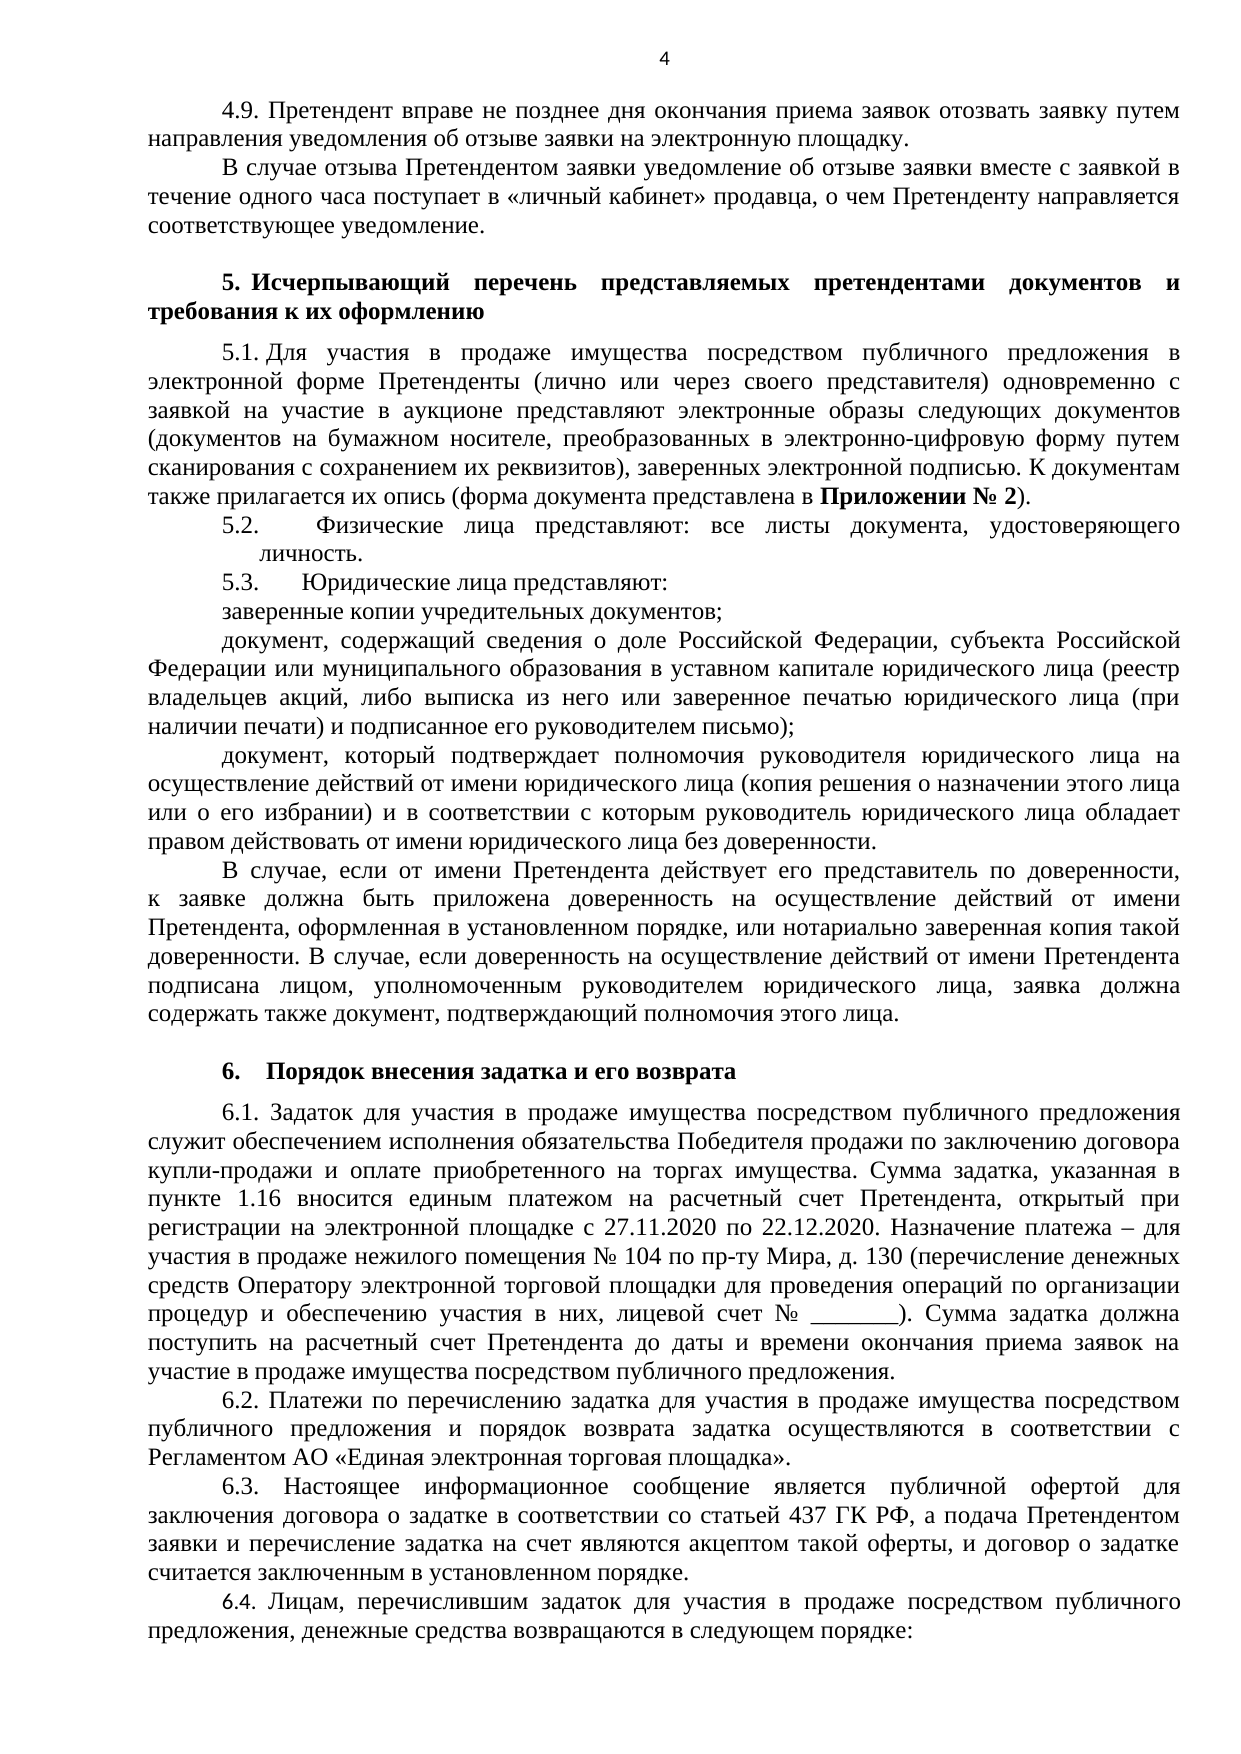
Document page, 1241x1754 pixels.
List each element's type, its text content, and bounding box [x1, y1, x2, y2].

text документ, который подтверждает полномочия руководителя юридического лица на осуществление действий от имени юридического лица (копия решения о назначении этого лица или о его избрании) и в соответствии с которым руководитель юридического лица обладает правом действовать от имени юридического лица без доверенности. [148, 740, 1181, 855]
list Юридические лица представляют: [222, 567, 1181, 596]
text 4.9. Претендент вправе не позднее дня окончания приема заявок отозвать заявку путем направления уведомления об отзыве заявки на электронную площадку. [148, 95, 1181, 152]
text 6.1. Задаток для участия в продаже имущества посредством публичного предложения служит обеспечением исполнения обязательства Победителя продажи по заключению договора купли-продажи и оплате приобретенного на торгах имущества. Сумма задатка, указанная в пункте 1.16 вносится единым платежом на расчетный счет Претендента, открытый при регистрации на электронной площадке с 27.11.2020 по 22.12.2020. Назначение платежа – для участия в продаже нежилого помещения № 104 по пр-ту Мира, д. 130 (перечисление денежных средств Оператору электронной торговой площадки для проведения операций по организации процедур и обеспечению участия в них, лицевой счет № _______). Сумма задатка должна поступить на расчетный счет Претендента до даты и времени окончания приема заявок на участие в продаже имущества посредством публичного предложения. [148, 1097, 1181, 1385]
text В случае отзыва Претендентом заявки уведомление об отзыве заявки вместе с заявкой в течение одного часа поступает в «личный кабинет» продавца, о чем Претенденту направляется соответствующее уведомление. [148, 152, 1181, 238]
list Исчерпывающий перечень представляемых претендентами документов и требования к их оформлению [148, 267, 1181, 325]
list Для участия в продаже имущества посредством публичного предложения в электронной форме Претенденты (лично или через своего представителя) одновременно с заявкой на участие в аукционе представляют электронные образы следующих документов (документов на бумажном носителе, преобразованных в электронно-цифровую форму путем сканирования с сохранением их реквизитов), заверенных электронной подписью. К документам также прилагается их опись (форма документа представлена в Приложении № 2). [148, 337, 1181, 510]
list Физические лица представляют: все листы документа, удостоверяющего личность. [222, 510, 1181, 567]
text заверенные копии учредительных документов; [148, 596, 1181, 625]
text 6.4. Лицам, перечислившим задаток для участия в продаже посредством публичного предложения, денежные средства возвращаются в следующем порядке: [148, 1586, 1181, 1644]
text В случае, если от имени Претендента действует его представитель по доверенности, к заявке должна быть приложена доверенность на осуществление действий от имени Претендента, оформленная в установленном порядке, или нотариально заверенная копия такой доверенности. В случае, если доверенность на осуществление действий от имени Претендента подписана лицом, уполномоченным руководителем юридического лица, заявка должна содержать также документ, подтверждающий полномочия этого лица. [148, 855, 1181, 1027]
text 6.3. Настоящее информационное сообщение является публичной офертой для заключения договора о задатке в соответствии со статьей 437 ГК РФ, а подача Претендентом заявки и перечисление задатка на счет являются акцептом такой оферты, и договор о задатке считается заключенным в установленном порядке. [148, 1471, 1181, 1586]
text документ, содержащий сведения о доле Российской Федерации, субъекта Российской Федерации или муниципального образования в уставном капитале юридического лица (реестр владельцев акций, либо выписка из него или заверенное печатью юридического лица (при наличии печати) и подписанное его руководителем письмо); [148, 625, 1181, 740]
list Порядок внесения задатка и его возврата [148, 1056, 1181, 1085]
text 6.2. Платежи по перечислению задатка для участия в продаже имущества посредством публичного предложения и порядок возврата задатка осуществляются в соответствии с Регламентом АО «Единая электронная торговая площадка». [148, 1385, 1181, 1471]
